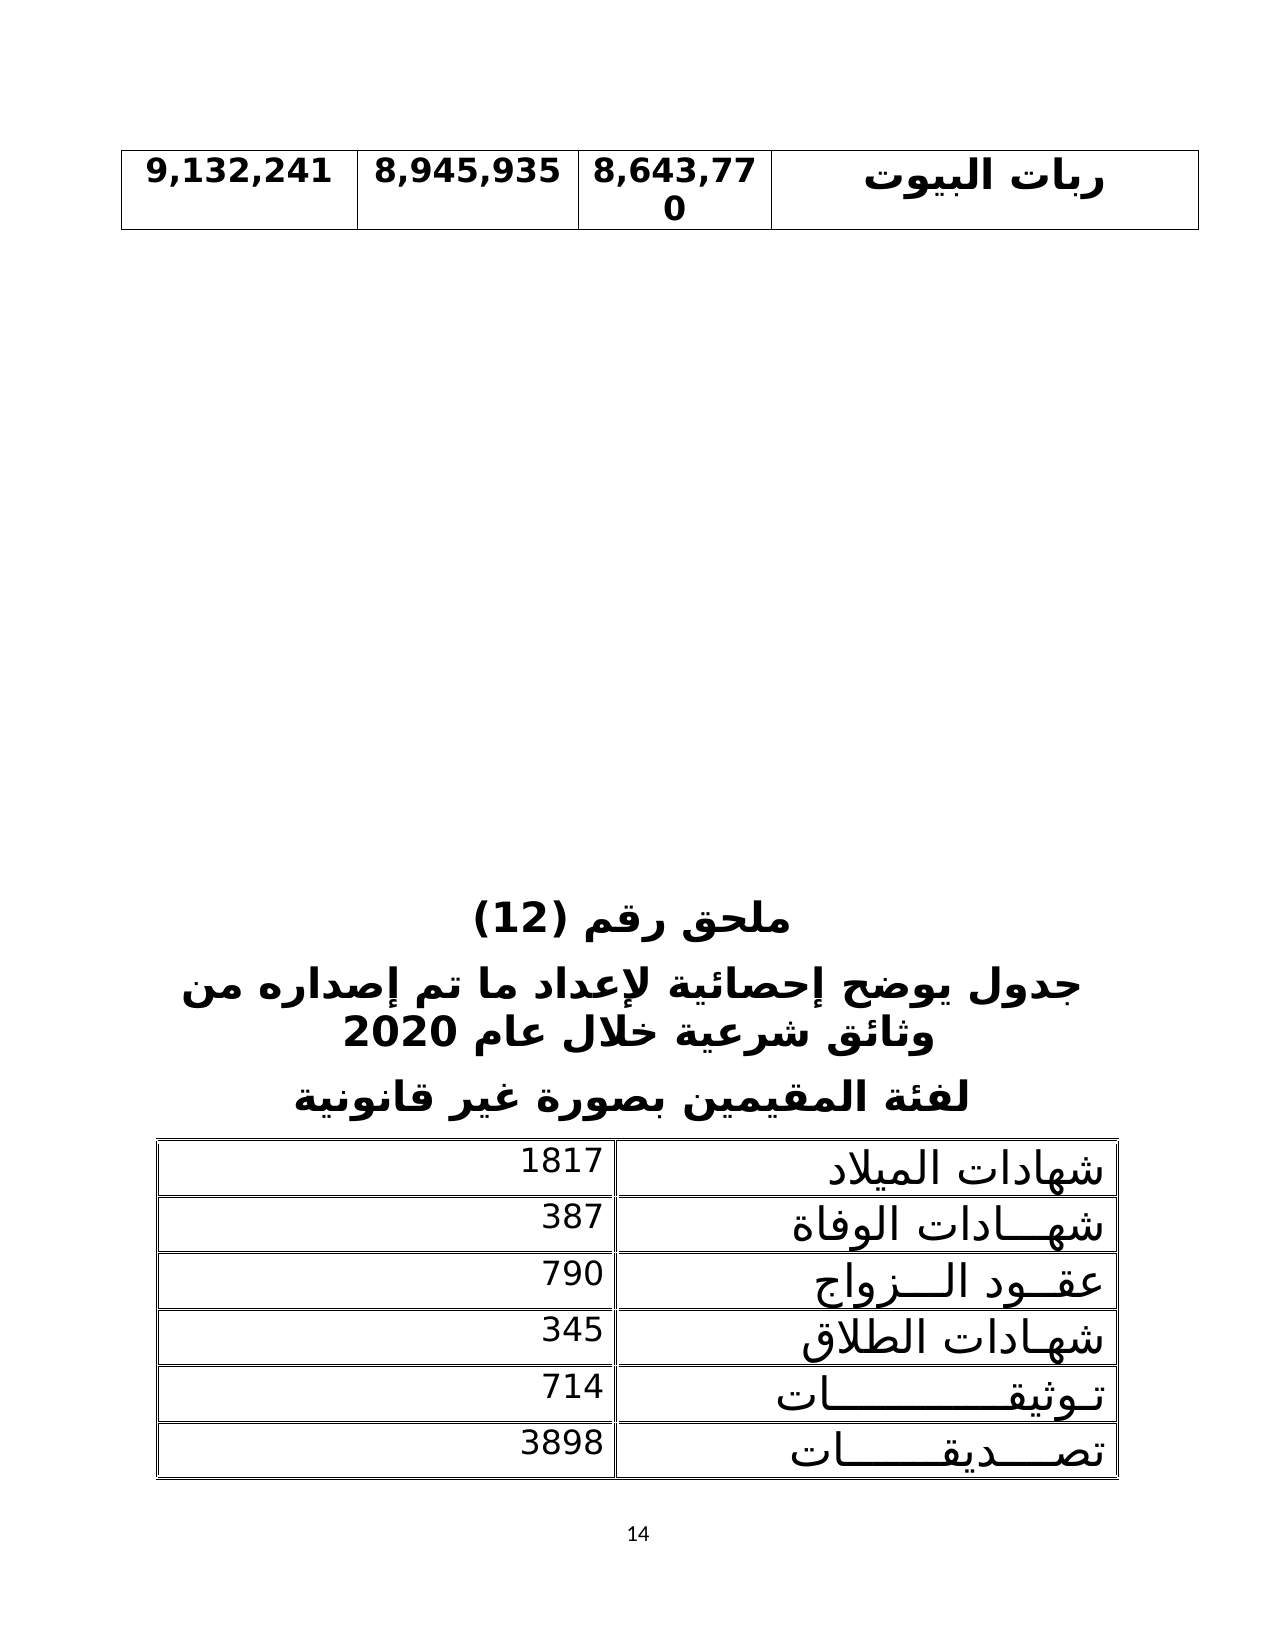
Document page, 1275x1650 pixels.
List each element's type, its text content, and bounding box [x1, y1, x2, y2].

table_cell 387 [159, 1195, 614, 1251]
text ملحق رقم (12) [150, 894, 1115, 943]
text لفئة المقيمين بصورة غير قانونية [150, 1073, 1115, 1122]
table_cell عقــود الـــزواج [616, 1251, 1117, 1308]
table_cell ربات البيوت [772, 151, 1198, 229]
table_header شهادات الميلاد [617, 1141, 1117, 1195]
table_cell 9,132,241 [122, 151, 357, 229]
table_cell 8,643,770 [579, 151, 771, 229]
table_cell شهـادات الطلاق [617, 1308, 1116, 1364]
table_cell 345 [159, 1308, 614, 1364]
table_cell شهـــادات الوفاة [617, 1195, 1116, 1251]
table_cell 714 [158, 1364, 616, 1421]
table_cell تـوثيقـــــــــــــات [616, 1364, 1117, 1421]
table_cell 3898 [158, 1421, 614, 1477]
text جدول يوضح إحصائية لإعداد ما تم إصداره من وثائق شرعية خلال عام 2020 [150, 959, 1115, 1056]
table_cell تصــــديقـــــــات [617, 1421, 1117, 1477]
table_cell 8,945,935 [358, 151, 578, 229]
table_cell 790 [158, 1251, 616, 1308]
table_header 1817 [158, 1141, 614, 1195]
